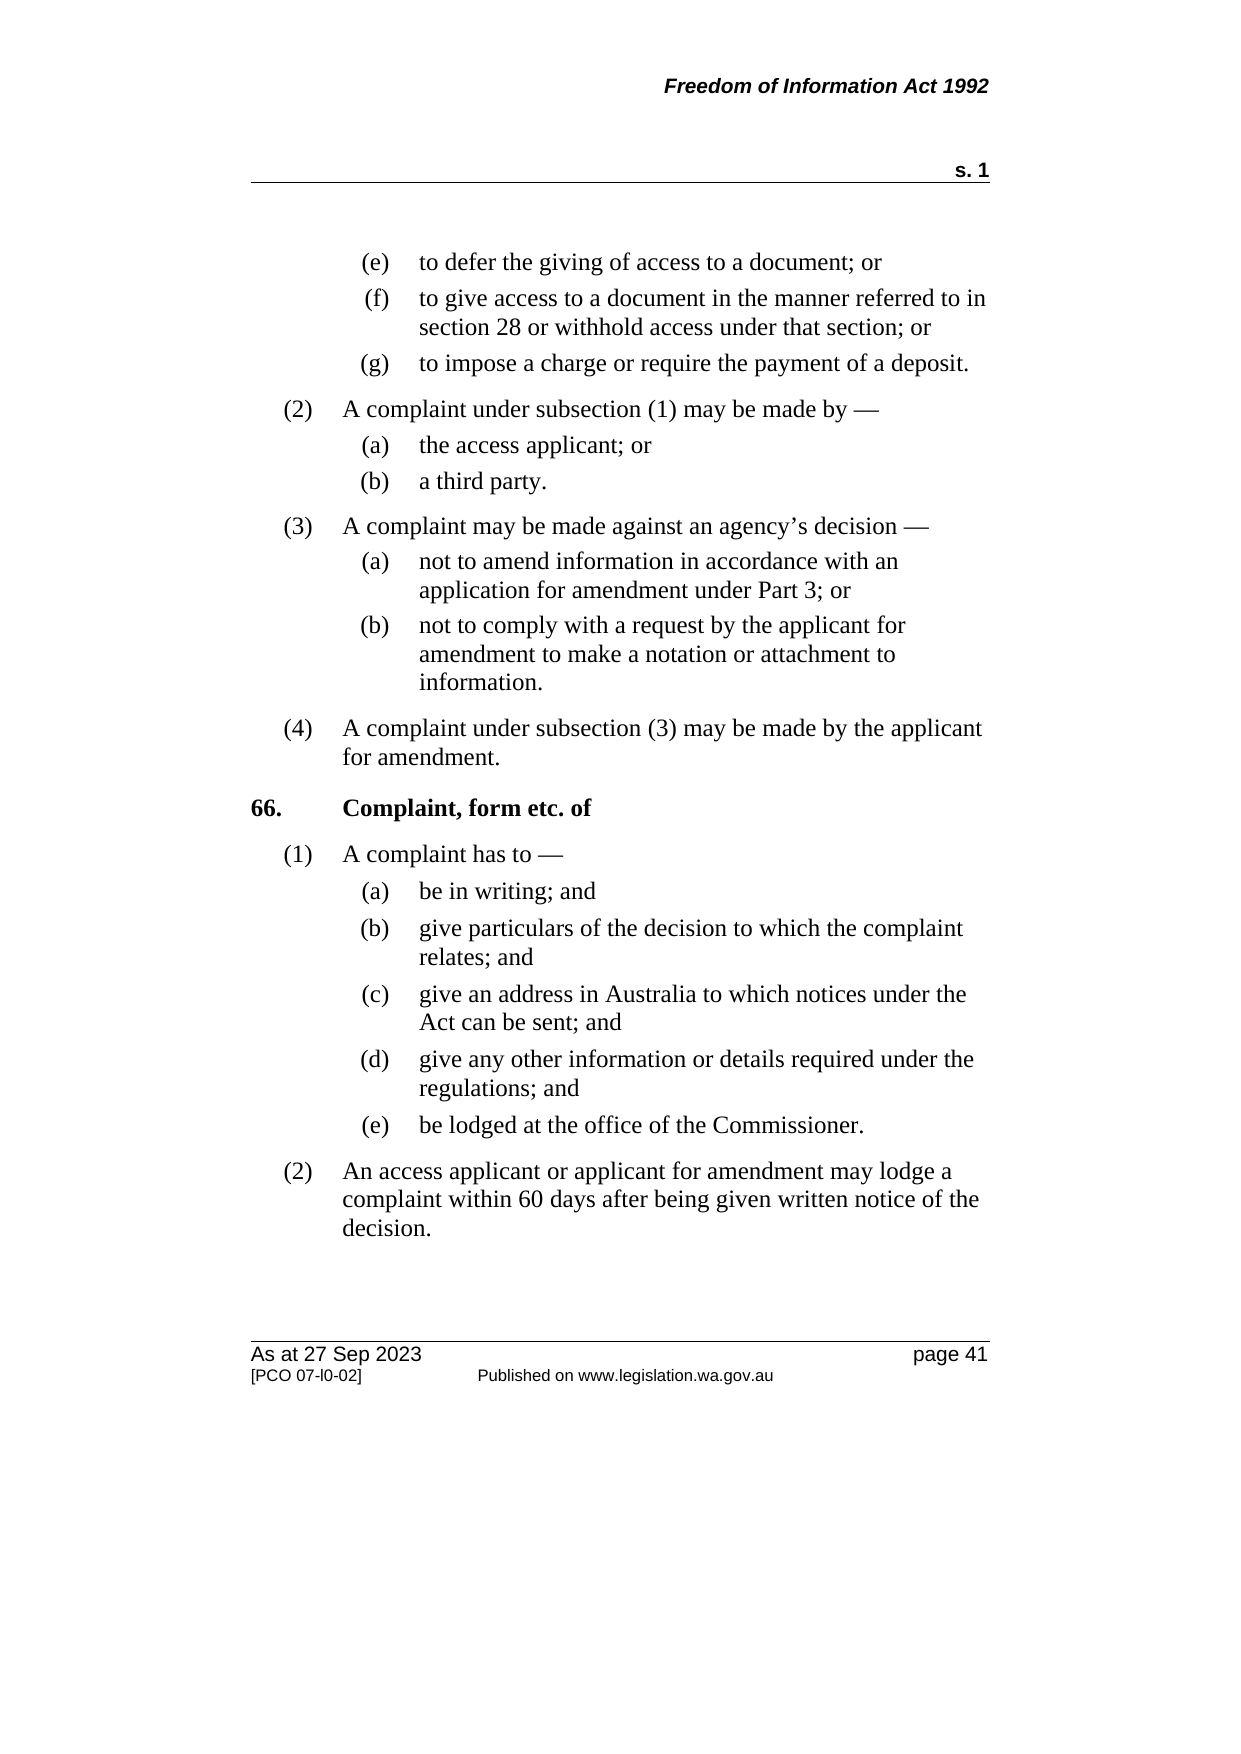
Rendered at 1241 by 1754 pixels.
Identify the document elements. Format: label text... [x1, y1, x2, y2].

text (a) the access applicant; or [251, 430, 990, 458]
text (b) give particulars of the decision to which the complaint relates; and [251, 913, 990, 970]
text (a) not to amend information in accordance with an application for amendment under Part 3; or [251, 546, 990, 604]
text (d) give any other information or details required under the regulations; and [251, 1044, 990, 1102]
text (2) A complaint under subsection (1) may be made by — [251, 394, 990, 422]
text (b) a third party. [251, 466, 990, 494]
text (3) A complaint may be made against an agency’s decision — [251, 511, 990, 540]
text (e) to defer the giving of access to a document; or [251, 247, 990, 276]
text (g) to impose a charge or require the payment of a deposit. [251, 348, 990, 377]
text (e) be lodged at the office of the Commissioner. [251, 1110, 990, 1139]
text (f) to give access to a document in the manner referred to in section 28 or withhold access under that section; or [251, 283, 990, 341]
text (c) give an address in Australia to which notices under the Act can be sent; and [251, 979, 990, 1036]
text (b) not to comply with a request by the applicant for amendment to make a notation or attachment to information. [251, 610, 990, 696]
text (2) An access applicant or applicant for amendment may lodge a complaint within 60 days after being given written notice of the decision. [251, 1156, 990, 1242]
text (1) A complaint has to — [251, 839, 990, 867]
subtitle 66. Complaint, form etc. of [251, 793, 990, 822]
text (4) A complaint under subsection (3) may be made by the applicant for amendment. [251, 713, 990, 770]
text (a) be in writing; and [251, 876, 990, 904]
